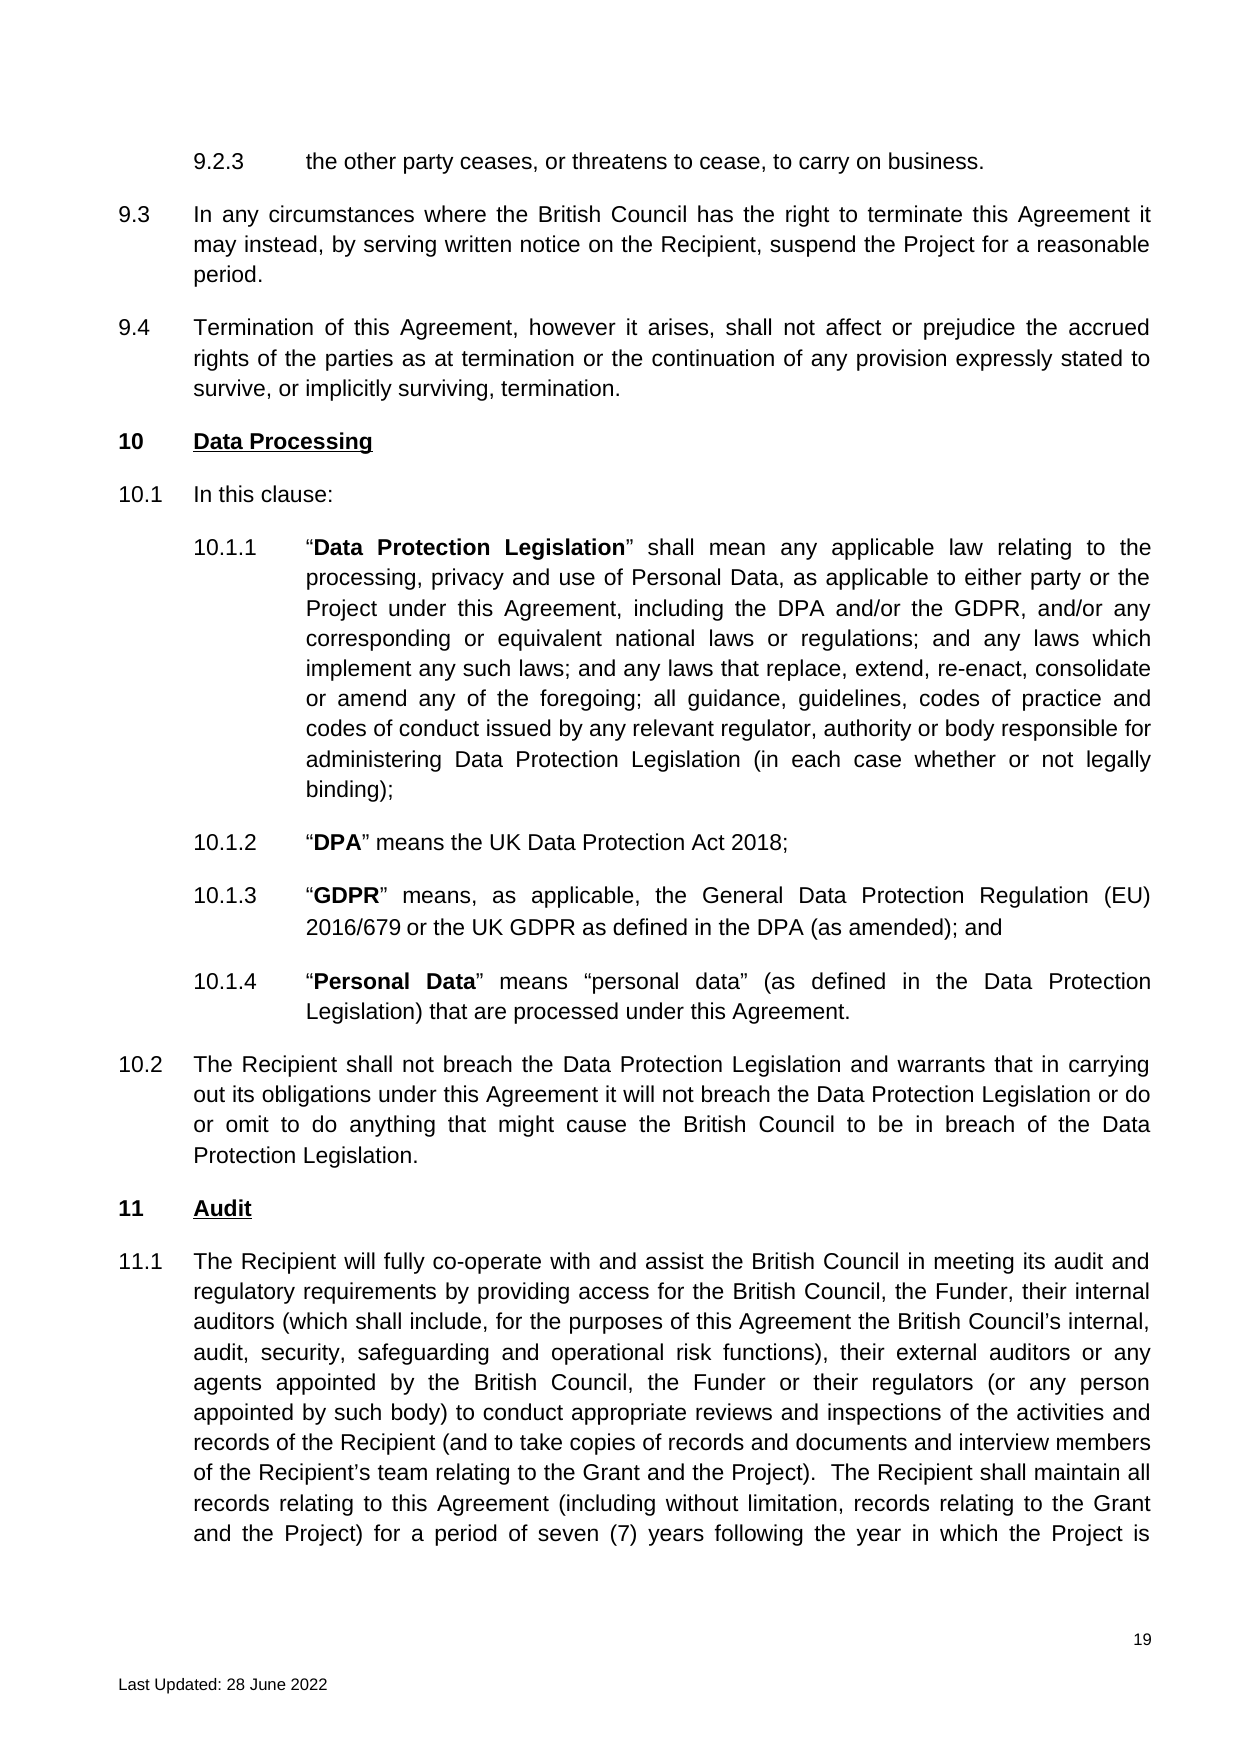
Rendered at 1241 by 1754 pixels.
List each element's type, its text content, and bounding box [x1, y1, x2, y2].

subtitle Termination of this Agreement, however it arises, shall not affect or prejudice the accrued rights of the parties as at termination or the continuation of any provision expressly stated to survive, or implicitly surviving, termination. [118, 314, 1152, 401]
subtitle “GDPR” means, as applicable, the General Data Protection Regulation (EU) 2016/679 or the UK GDPR as defined in the DPA (as amended); and [193, 882, 1152, 941]
subtitle In any circumstances where the British Council has the right to terminate this Agreement it may instead, by serving written notice on the Recipient, suspend the Project for a reasonable period. [118, 201, 1152, 288]
subtitle In this clause: [118, 481, 1152, 507]
subtitle “DPA” means the UK Data Protection Act 2018; [193, 829, 1152, 855]
subtitle Audit [118, 1195, 1152, 1221]
subtitle Data Processing [118, 428, 1152, 454]
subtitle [118, 1248, 1152, 1546]
subtitle “Personal Data” means “personal data” (as defined in the Data Protection Legislation) that are processed under this Agreement. [193, 968, 1152, 1024]
subtitle the other party ceases, or threatens to cease, to carry on business. [193, 148, 1152, 174]
subtitle The Recipient shall not breach the Data Protection Legislation and warrants that in carrying out its obligations under this Agreement it will not breach the Data Protection Legislation or do or omit to do anything that might cause the British Council to be in breach of the Data Protection Legislation. [118, 1051, 1152, 1168]
subtitle “Data Protection Legislation” shall mean any applicable law relating to the processing, privacy and use of Personal Data, as applicable to either party or the Project under this Agreement, including the DPA and/or the GDPR, and/or any corresponding or equivalent national laws or regulations; and any laws which implement any such laws; and any laws that replace, extend, re-enact, consolidate or amend any of the foregoing; all guidance, guidelines, codes of practice and codes of conduct issued by any relevant regulator, authority or body responsible for administering Data Protection Legislation (in each case whether or not legally binding); [193, 534, 1152, 802]
